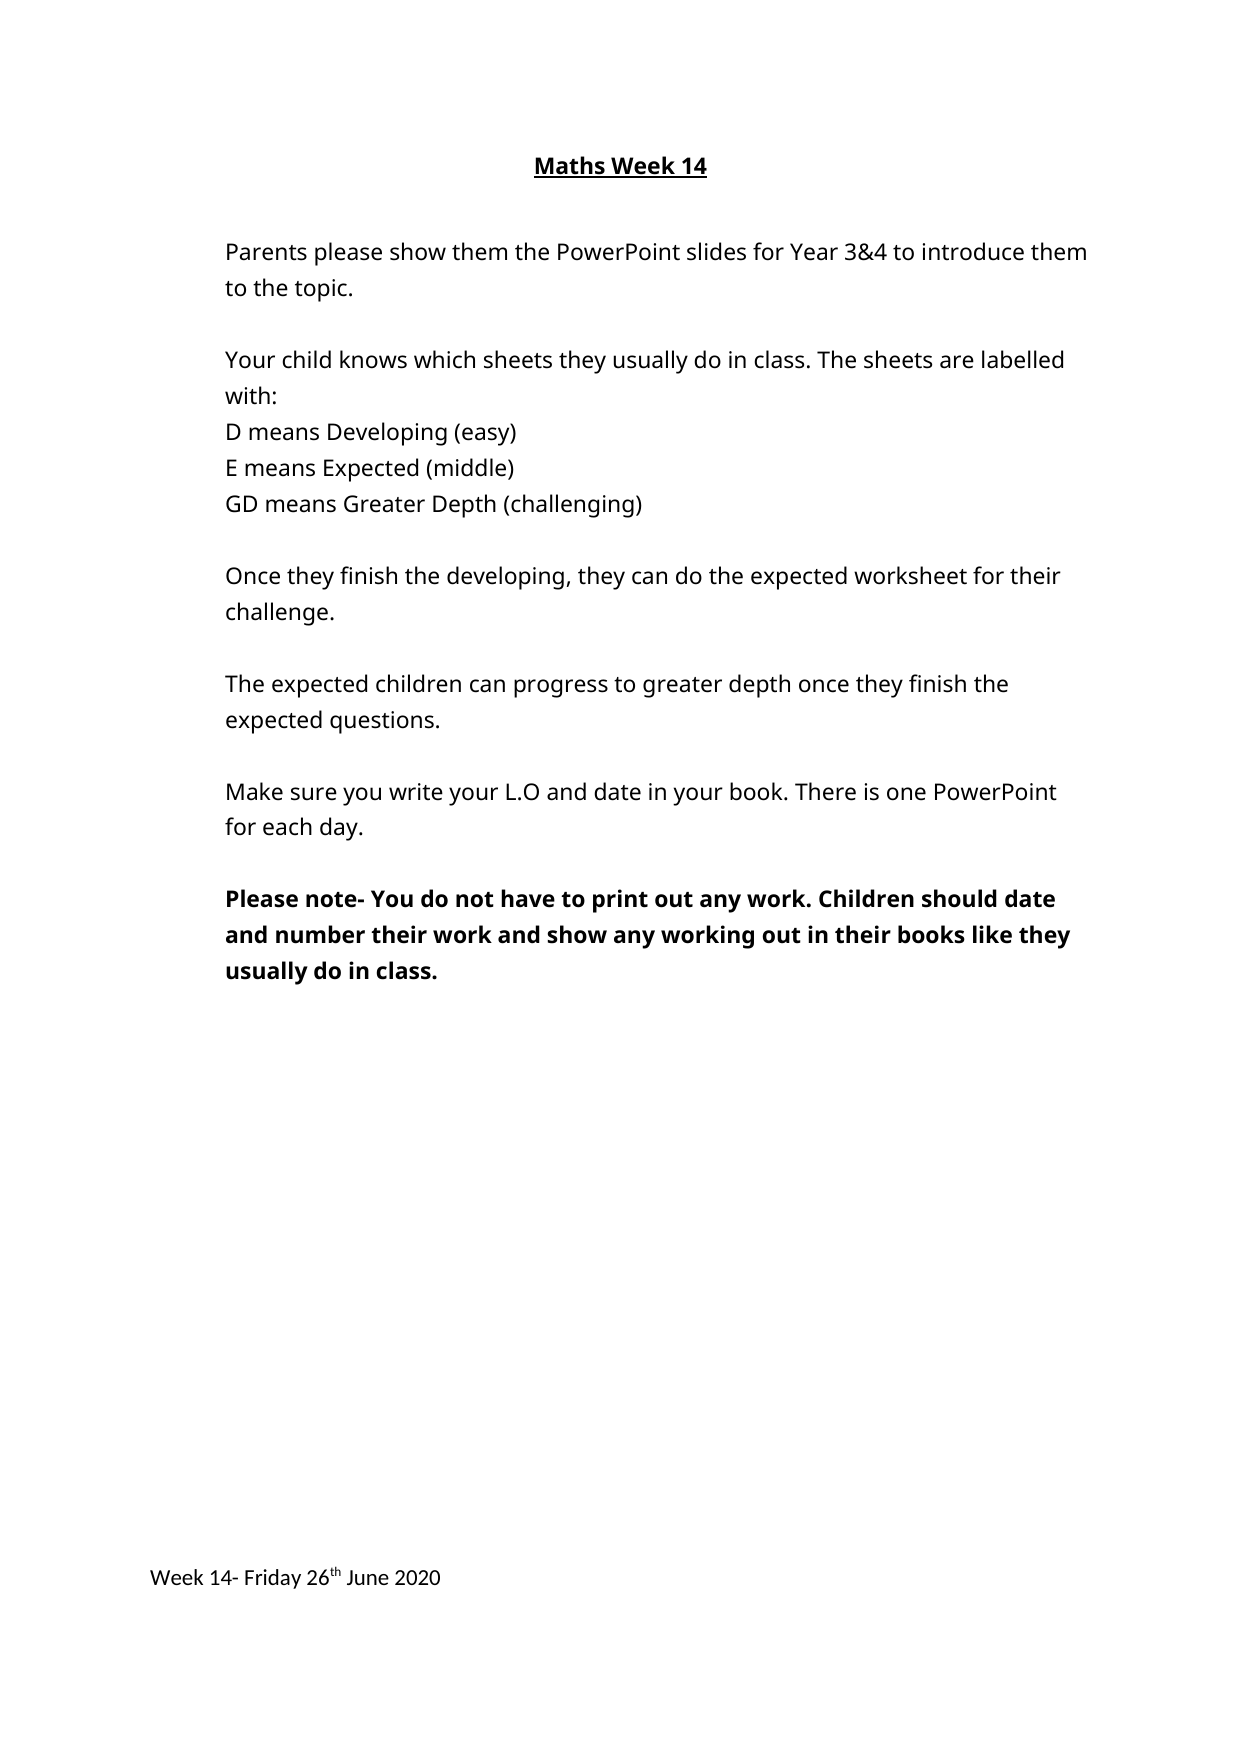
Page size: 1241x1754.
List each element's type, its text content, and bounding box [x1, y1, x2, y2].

list E means Expected (middle) [225, 452, 1090, 483]
list Parents please show them the PowerPoint slides for Year 3&4 to introduce them to the topic. [225, 236, 1090, 303]
list GD means Greater Depth (challenging) [225, 488, 1090, 519]
list Your child knows which sheets they usually do in class. The sheets are labelled with: [225, 344, 1090, 411]
text Week 14- Friday 26th June 2020 [150, 1563, 1090, 1591]
list Make sure you write your L.O and date in your book. There is one PowerPoint for each day. [225, 775, 1090, 843]
list The expected children can progress to greater depth once they finish the expected questions. [225, 668, 1090, 735]
list Once they finish the developing, they can do the expected worksheet for their challenge. [225, 560, 1090, 627]
list Please note- You do not have to print out any work. Children should date and number their work and show any working out in their books like they usually do in class. [225, 883, 1090, 986]
list D means Developing (easy) [225, 416, 1090, 447]
text Maths Week 14 [150, 150, 1090, 181]
